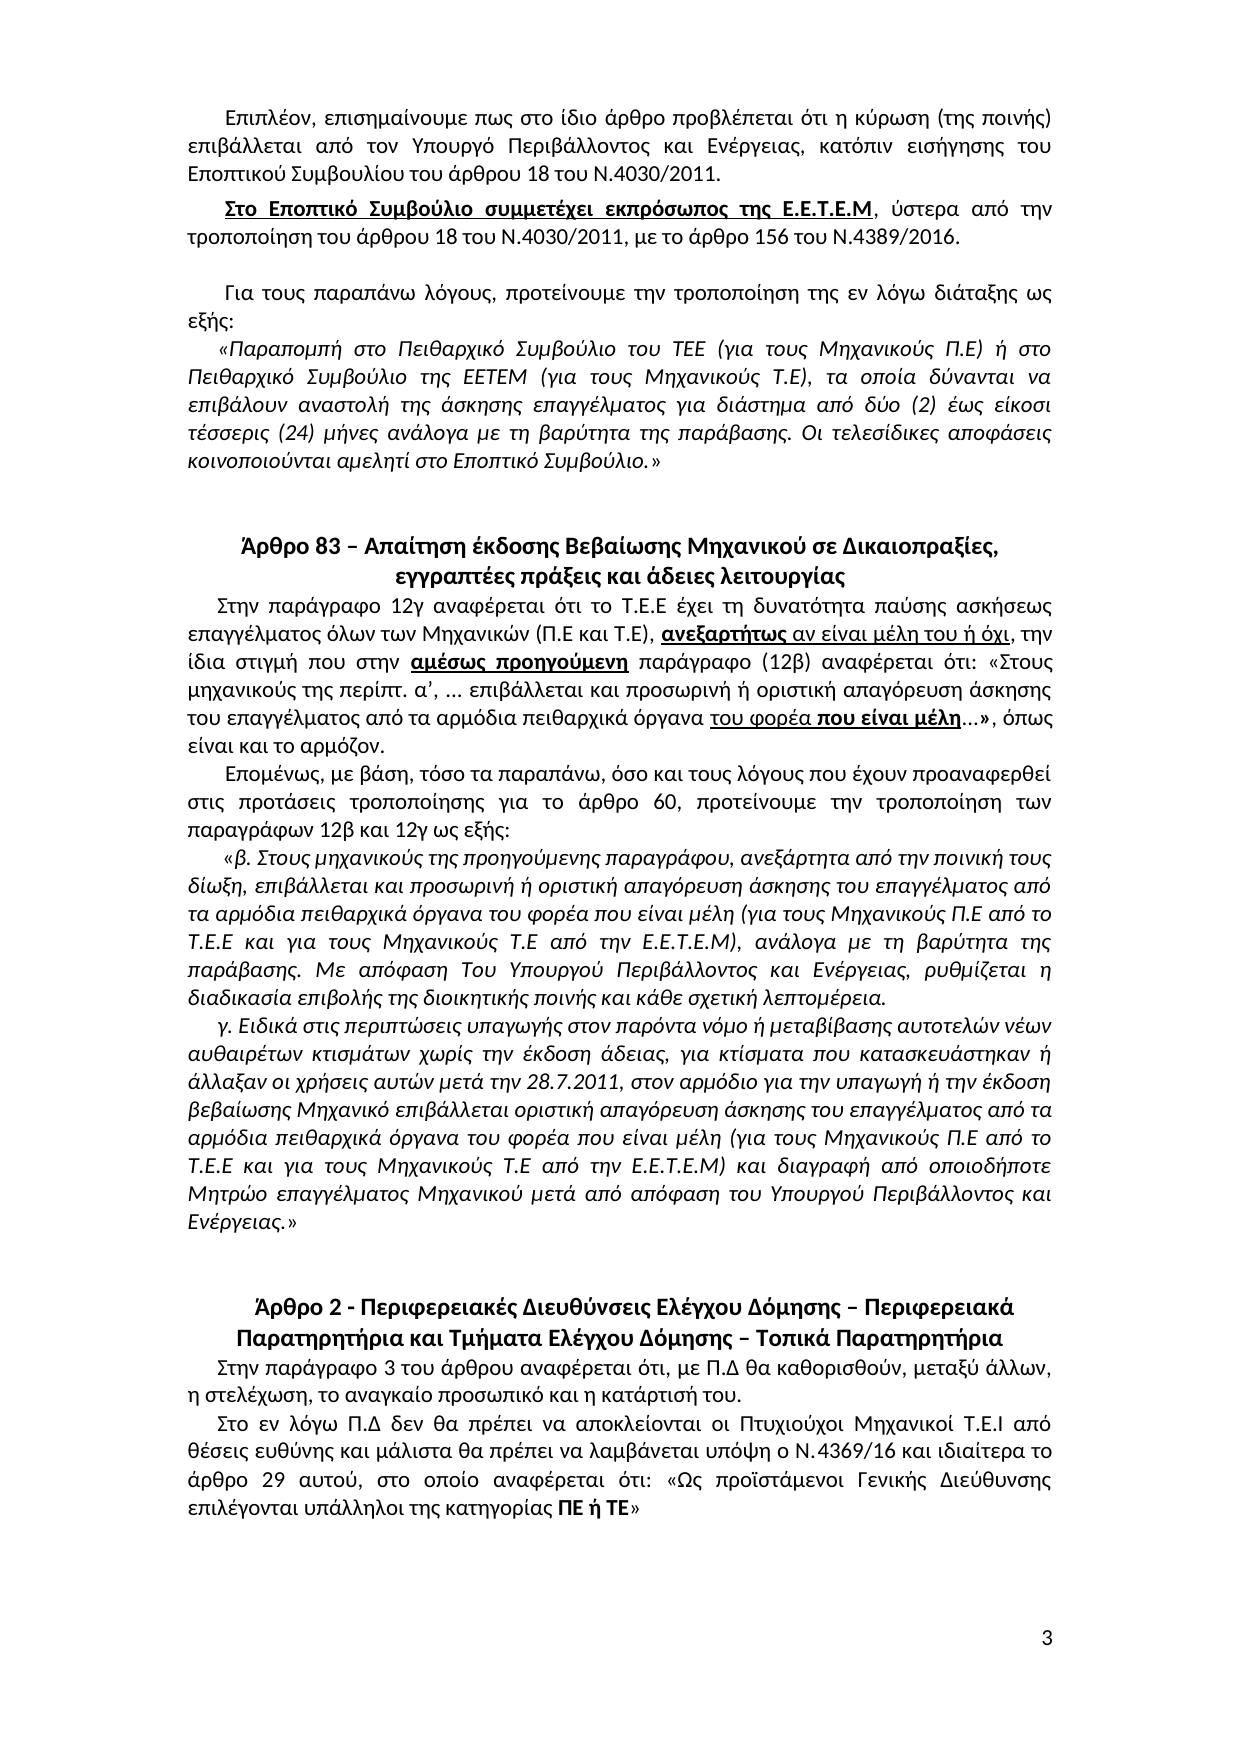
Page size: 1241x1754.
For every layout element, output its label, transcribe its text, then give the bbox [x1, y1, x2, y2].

text Στην παράγραφο 12γ αναφέρεται ότι το Τ.Ε.Ε έχει τη δυνατότητα παύσης ασκήσεως επαγγέλματος όλων των Μηχανικών (Π.Ε και Τ.Ε), ανεξαρτήτως αν είναι μέλη του ή όχι, την ίδια στιγμή που στην αμέσως προηγούμενη παράγραφο (12β) αναφέρεται ότι: «Στους μηχανικούς της περίπτ. α’, ... επιβάλλεται και προσωρινή ή οριστική απαγόρευση άσκησης του επαγγέλματος από τα αρμόδια πειθαρχικά όργανα του φορέα που είναι μέλη...», όπως είναι και το αρμόζον. [187, 591, 1053, 759]
text Άρθρο 83 – Απαίτηση έκδοσης Βεβαίωσης Μηχανικού σε Δικαιοπραξίες, εγγραπτέες πράξεις και άδειες λειτουργίας [187, 530, 1053, 591]
text Στο Εποπτικό Συμβούλιο συμμετέχει εκπρόσωπος της Ε.Ε.Τ.Ε.Μ, ύστερα από την τροποποίηση του άρθρου 18 του Ν.4030/2011, με το άρθρο 156 του Ν.4389/2016. [187, 194, 1053, 250]
text γ. Ειδικά στις περιπτώσεις υπαγωγής στον παρόντα νόμο ή μεταβίβασης αυτοτελών νέων αυθαιρέτων κτισμάτων χωρίς την έκδοση άδειας, για κτίσματα που κατασκευάστηκαν ή άλλαξαν οι χρήσεις αυτών μετά την 28.7.2011, στον αρμόδιο για την υπαγωγή ή την έκδοση βεβαίωσης Μηχανικό επιβάλλεται οριστική απαγόρευση άσκησης του επαγγέλματος από τα αρμόδια πειθαρχικά όργανα του φορέα που είναι μέλη (για τους Μηχανικούς Π.Ε από το Τ.Ε.Ε και για τους Μηχανικούς Τ.Ε από την Ε.Ε.Τ.Ε.Μ) και διαγραφή από οποιοδήποτε Μητρώο επαγγέλματος Μηχανικού μετά από απόφαση του Υπουργού Περιβάλλοντος και Ενέργειας.» [187, 1011, 1053, 1236]
text Για τους παραπάνω λόγους, προτείνουμε την τροποποίηση της εν λόγω διάταξης ως εξής: [187, 278, 1053, 334]
text Στο εν λόγω Π.Δ δεν θα πρέπει να αποκλείονται οι Πτυχιούχοι Μηχανικοί Τ.Ε.Ι από θέσεις ευθύνης και μάλιστα θα πρέπει να λαμβάνεται υπόψη ο Ν.4369/16 και ιδιαίτερα το άρθρο 29 αυτού, στο οποίο αναφέρεται ότι: «Ως προϊστάμενοι Γενικής Διεύθυνσης επιλέγονται υπάλληλοι της κατηγορίας ΠΕ ή ΤΕ» [187, 1409, 1053, 1521]
text Στην παράγραφο 3 του άρθρου αναφέρεται ότι, με Π.Δ θα καθορισθούν, μεταξύ άλλων, η στελέχωση, το αναγκαίο προσωπικό και η κατάρτισή του. [187, 1353, 1053, 1409]
text Επιπλέον, επισημαίνουμε πως στο ίδιο άρθρο προβλέπεται ότι η κύρωση (της ποινής) επιβάλλεται από τον Υπουργό Περιβάλλοντος και Ενέργειας, κατόπιν εισήγησης του Εποπτικού Συμβουλίου του άρθρου 18 του Ν.4030/2011. [187, 103, 1053, 187]
text «Παραπομπή στο Πειθαρχικό Συμβούλιο του ΤΕΕ (για τους Μηχανικούς Π.Ε) ή στο Πειθαρχικό Συμβούλιο της ΕΕΤΕΜ (για τους Μηχανικούς Τ.Ε), τα οποία δύνανται να επιβάλουν αναστολή της άσκησης επαγγέλματος για διάστημα από δύο (2) έως είκοσι τέσσερις (24) μήνες ανάλογα με τη βαρύτητα της παράβασης. Οι τελεσίδικες αποφάσεις κοινοποιούνται αμελητί στο Εποπτικό Συμβούλιο.» [187, 334, 1053, 474]
text Επομένως, με βάση, τόσο τα παραπάνω, όσο και τους λόγους που έχουν προαναφερθεί στις προτάσεις τροποποίησης για το άρθρο 60, προτείνουμε την τροποποίηση των παραγράφων 12β και 12γ ως εξής: [187, 759, 1053, 843]
text «β. Στους μηχανικούς της προηγούμενης παραγράφου, ανεξάρτητα από την ποινική τους δίωξη, επιβάλλεται και προσωρινή ή οριστική απαγόρευση άσκησης του επαγγέλματος από τα αρμόδια πειθαρχικά όργανα του φορέα που είναι μέλη (για τους Μηχανικούς Π.Ε από το Τ.Ε.Ε και για τους Μηχανικούς Τ.Ε από την Ε.Ε.Τ.Ε.Μ), ανάλογα με τη βαρύτητα της παράβασης. Με απόφαση Του Υπουργού Περιβάλλοντος και Ενέργειας, ρυθμίζεται η διαδικασία επιβολής της διοικητικής ποινής και κάθε σχετική λεπτομέρεια. [187, 843, 1053, 1011]
text Άρθρο 2 - Περιφερειακές Διευθύνσεις Ελέγχου Δόμησης – Περιφερειακά Παρατηρητήρια και Τμήματα Ελέγχου Δόμησης – Τοπικά Παρατηρητήρια [187, 1292, 1053, 1353]
